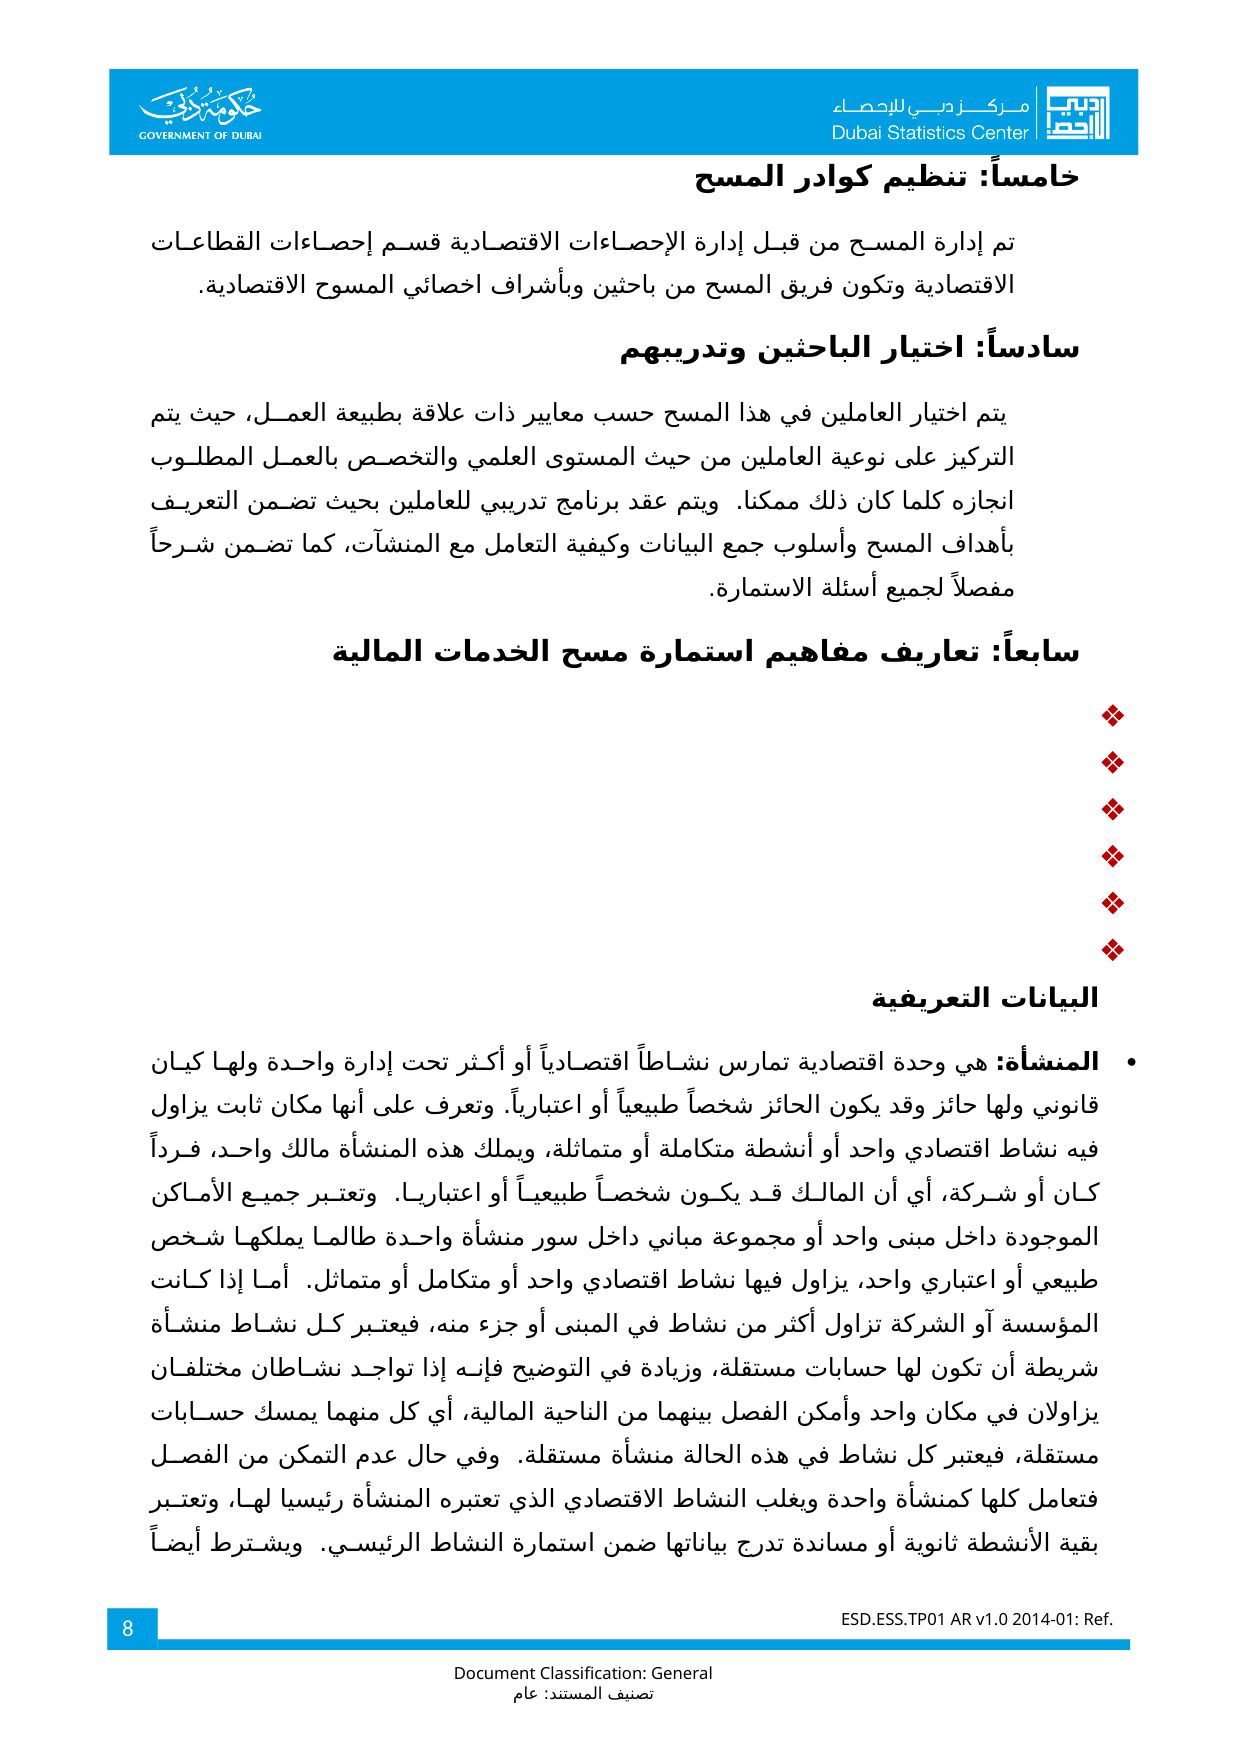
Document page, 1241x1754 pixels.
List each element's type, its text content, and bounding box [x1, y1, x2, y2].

text سابعاً: تعاريف مفاهيم استمارة مسح الخدمات المالية [150, 634, 1081, 668]
picture [1053, 123, 1087, 133]
text خامساً: تنظيم كوادر المسح [150, 159, 1081, 193]
picture [106, 1604, 1131, 1653]
picture [1096, 99, 1103, 138]
text سادساً: اختيار الباحثين وتدريبهم [150, 331, 1081, 365]
picture [1048, 87, 1109, 138]
text تم إدارة المسح من قبل إدارة الإحصاءات الاقتصادية قسم إحصاءات القطاعات الاقتصادية وتكون فريق المسح من باحثين وبأشراف اخصائي المسوح الاقتصادية. [150, 227, 1015, 299]
text يتم اختيار العاملين في هذا المسح حسب معايير ذات علاقة بطبيعة العمل، حيث يتم التركيز على نوعية العاملين من حيث المستوى العلمي والتخصص بالعمل المطلوب انجازه كلما كان ذلك ممكنا. ويتم عقد برنامج تدريبي للعاملين بحيث تضمن التعريف بأهداف المسح وأسلوب جمع البيانات وكيفية التعامل مع المنشآت، كما تضمن شرحاً مفصلاً لجميع أسئلة الاستمارة. [150, 398, 1015, 603]
picture [231, 99, 240, 110]
text البيانات التعريفية [150, 983, 1099, 1014]
picture [1090, 99, 1098, 110]
